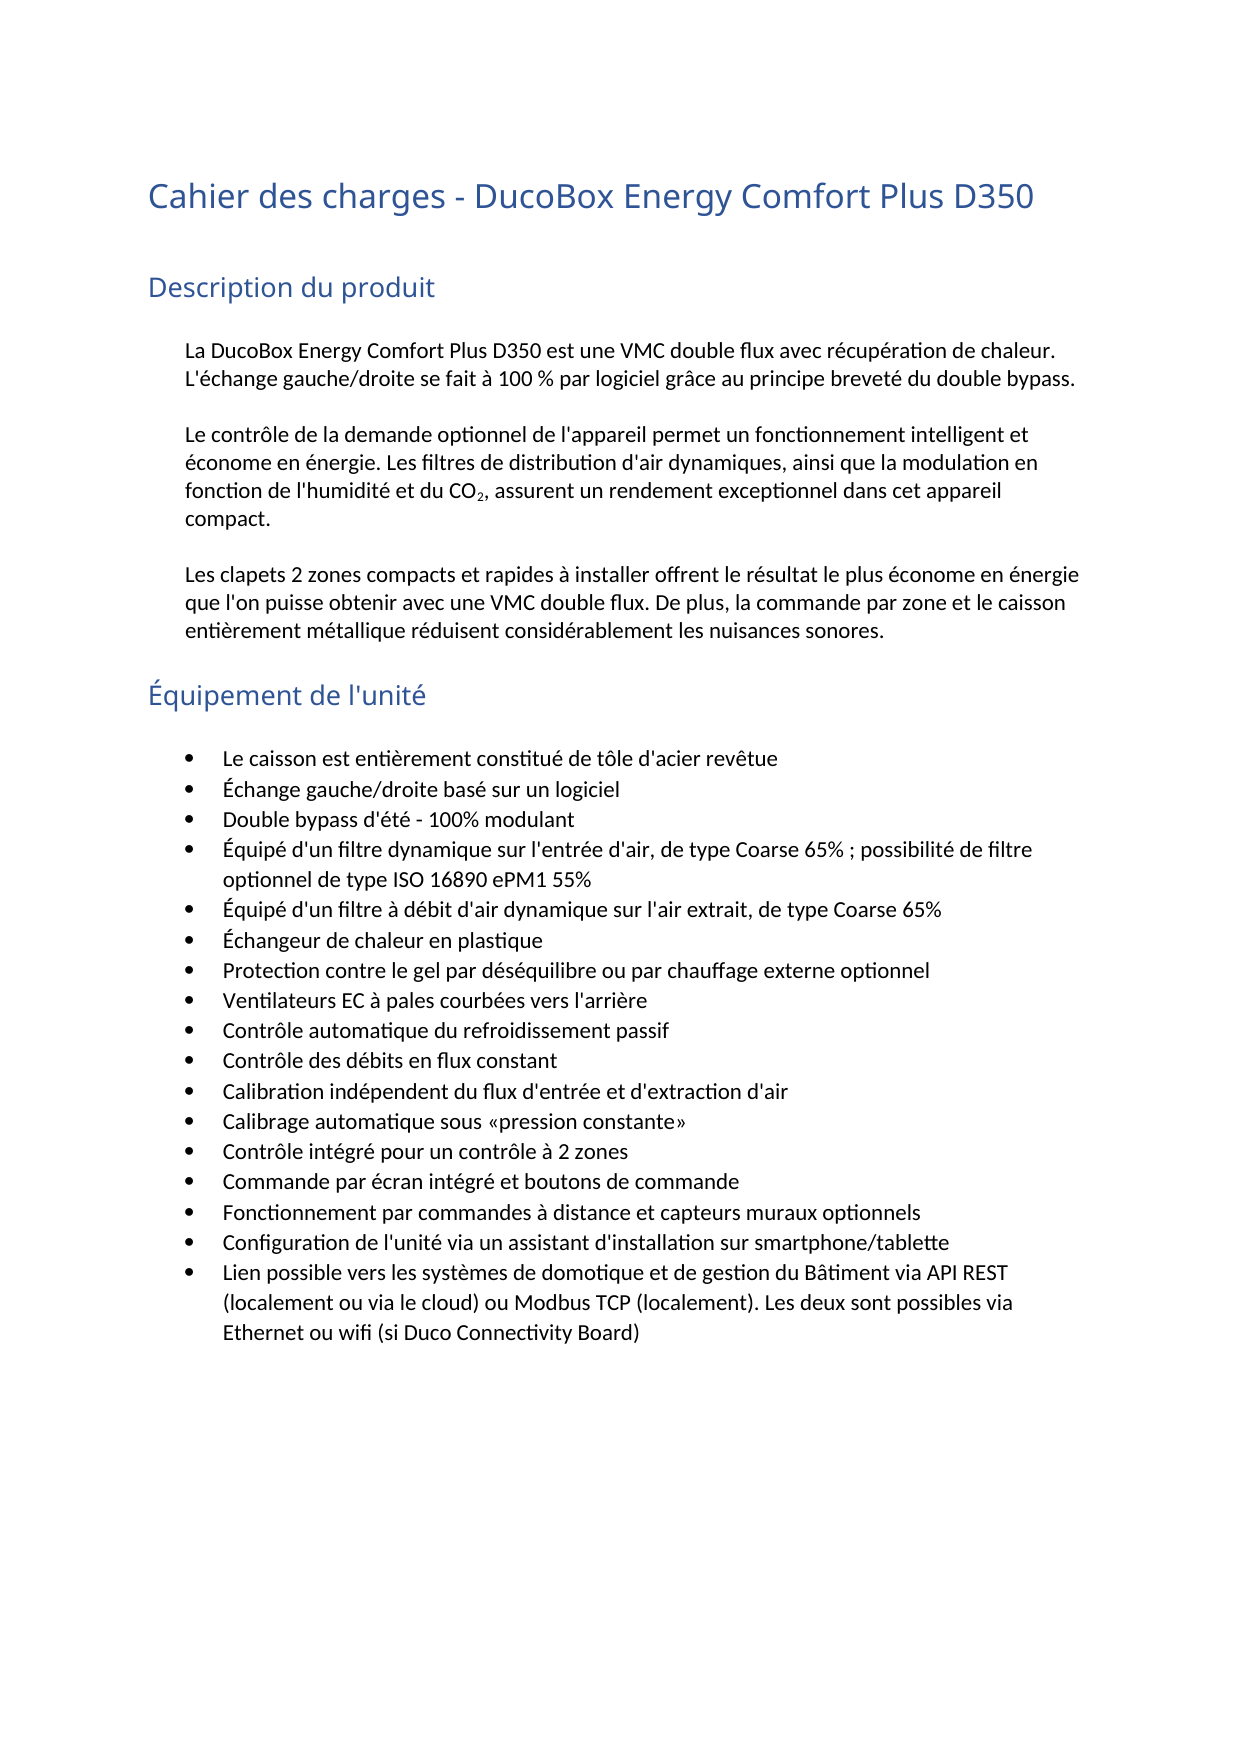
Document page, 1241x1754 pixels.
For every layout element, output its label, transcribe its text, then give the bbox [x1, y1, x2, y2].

list Échange gauche/droite basé sur un logiciel [185, 775, 1093, 803]
list Équipé d'un filtre dynamique sur l'entrée d'air, de type Coarse 65% ; possibilité de filtre optionnel de type ISO 16890 ePM1 55% [185, 835, 1093, 893]
subtitle Cahier des charges - DucoBox Energy Comfort Plus D350 [148, 173, 1093, 218]
list Échangeur de chaleur en plastique [185, 926, 1093, 954]
list Contrôle automatique du refroidissement passif [185, 1016, 1093, 1044]
list Ventilateurs EC à pales courbées vers l'arrière [185, 986, 1093, 1014]
list Protection contre le gel par déséquilibre ou par chauffage externe optionnel [185, 956, 1093, 984]
list Configuration de l'unité via un assistant d'installation sur smartphone/tablette [185, 1228, 1093, 1256]
list Calibration indépendent du flux d'entrée et d'extraction d'air [185, 1077, 1093, 1105]
text Les clapets 2 zones compacts et rapides à installer offrent le résultat le plus économe en énergie que l'on puisse obtenir avec une VMC double flux. De plus, la commande par zone et le caisson entièrement métallique réduisent considérablement les nuisances sonores. [185, 560, 1093, 644]
list Contrôle des débits en flux constant [185, 1047, 1093, 1074]
list Lien possible vers les systèmes de domotique et de gestion du Bâtiment via API REST (localement ou via le cloud) ou Modbus TCP (localement). Les deux sont possibles via Ethernet ou wifi (si Duco Connectivity Board) [185, 1258, 1093, 1346]
text Le contrôle de la demande optionnel de l'appareil permet un fonctionnement intelligent et économe en énergie. Les filtres de distribution d'air dynamiques, ainsi que la modulation en fonction de l'humidité et du CO2, assurent un rendement exceptionnel dans cet appareil compact. [185, 420, 1093, 532]
list Calibrage automatique sous «pression constante» [185, 1107, 1093, 1135]
list Le caisson est entièrement constitué de tôle d'acier revêtue [185, 744, 1093, 772]
list Fonctionnement par commandes à distance et capteurs muraux optionnels [185, 1198, 1093, 1226]
list Double bypass d'été - 100% modulant [185, 805, 1093, 833]
list Contrôle intégré pour un contrôle à 2 zones [185, 1137, 1093, 1165]
subtitle Équipement de l'unité [148, 677, 1093, 713]
text La DucoBox Energy Comfort Plus D350 est une VMC double flux avec récupération de chaleur. L'échange gauche/droite se fait à 100 % par logiciel grâce au principe breveté du double bypass. [185, 336, 1093, 392]
list Équipé d'un filtre à débit d'air dynamique sur l'air extrait, de type Coarse 65% [185, 896, 1093, 923]
subtitle Description du produit [148, 268, 1093, 305]
list Commande par écran intégré et boutons de commande [185, 1167, 1093, 1195]
